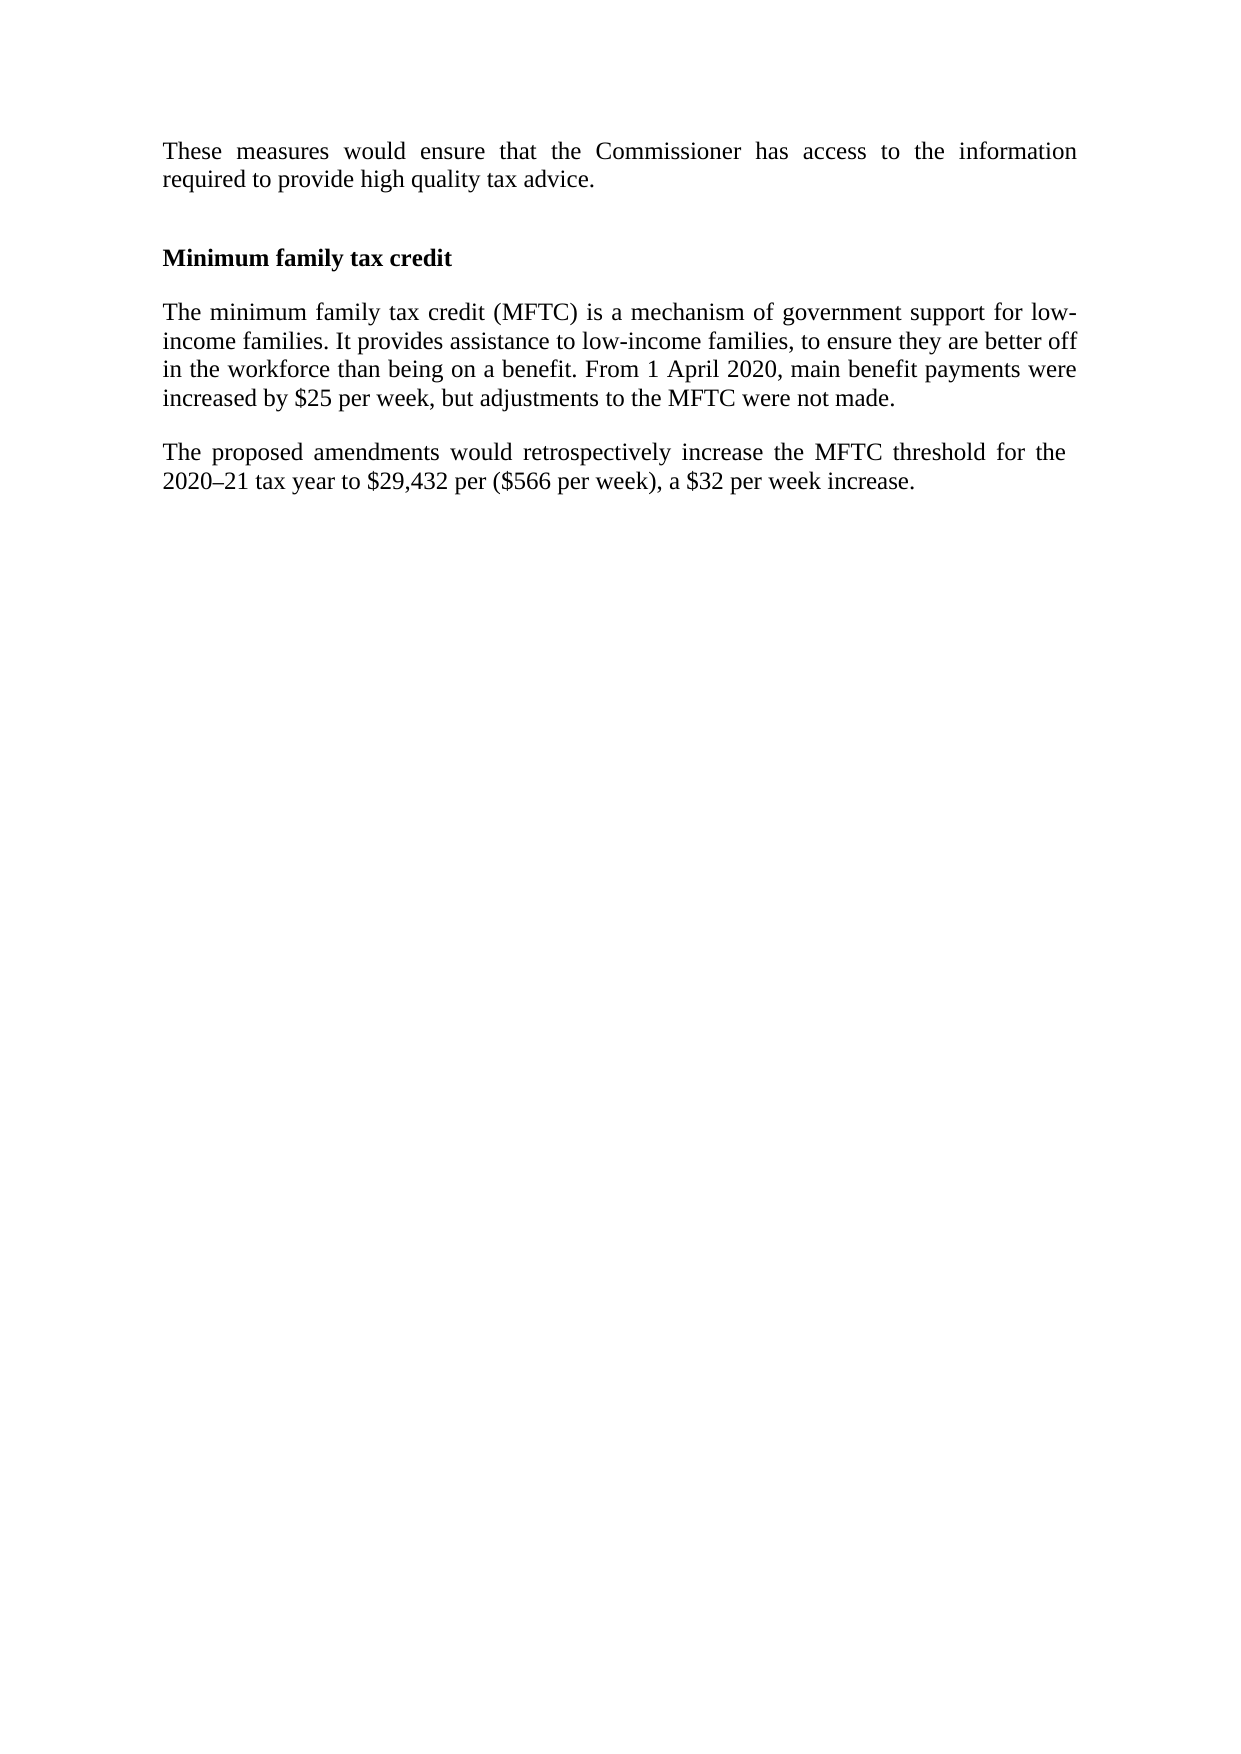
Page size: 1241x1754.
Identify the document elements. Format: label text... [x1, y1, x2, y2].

text The proposed amendments would retrospectively increase the MFTC threshold for the 2020–21 tax year to $29,432 per ($566 per week), a $32 per week increase. [162, 437, 1078, 494]
text These measures would ensure that the Commissioner has access to the information required to provide high quality tax advice. [162, 136, 1078, 193]
subtitle Minimum family tax credit [162, 243, 1078, 272]
text The minimum family tax credit (MFTC) is a mechanism of government support for low-income families. It provides assistance to low-income families, to ensure they are better off in the workforce than being on a benefit. From 1 April 2020, main benefit payments were increased by $25 per week, but adjustments to the MFTC were not made. [162, 297, 1078, 412]
